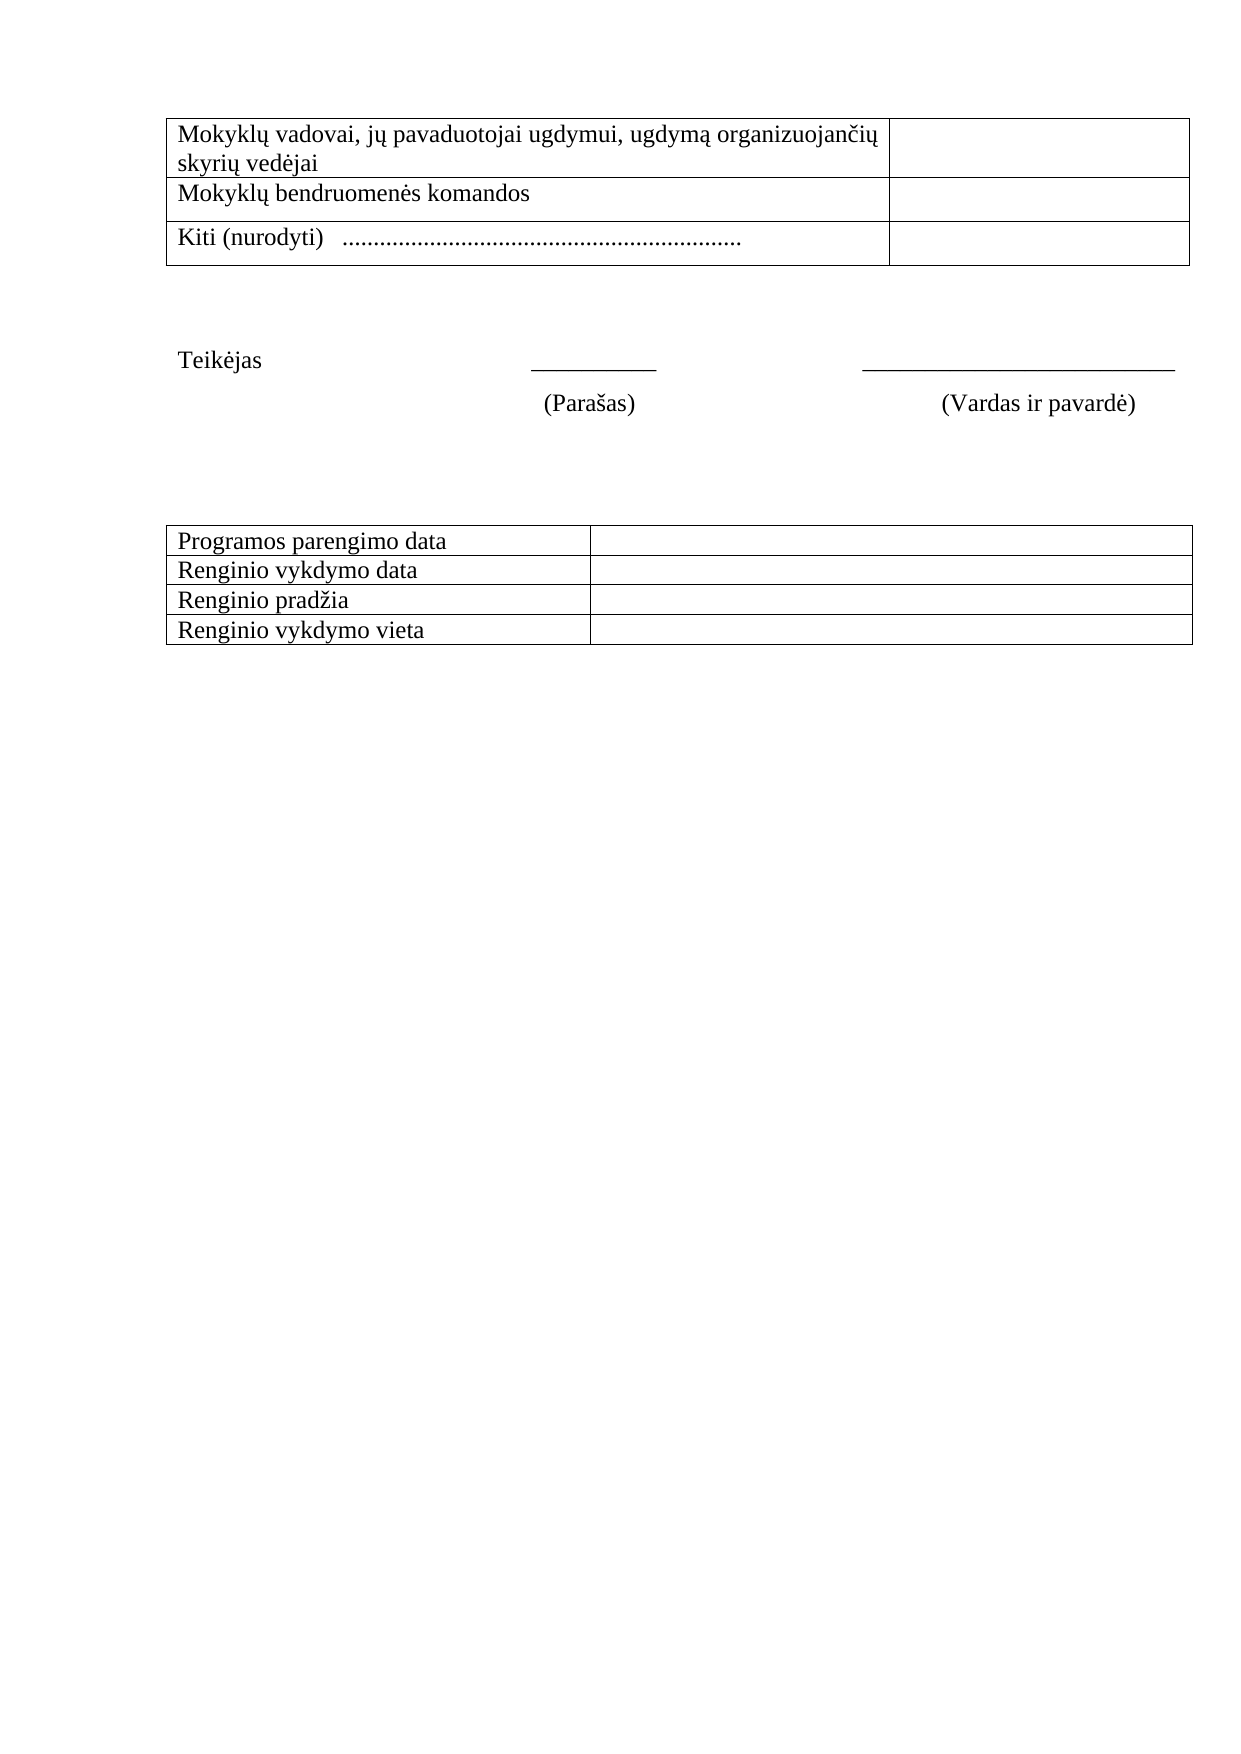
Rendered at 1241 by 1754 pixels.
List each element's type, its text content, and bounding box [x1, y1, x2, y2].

table_cell [890, 222, 1189, 265]
table_cell [591, 615, 1192, 644]
table_cell Renginio pradžia [167, 585, 590, 614]
table_cell Renginio vykdymo vieta [167, 615, 590, 644]
text (Parašas) (Vardas ir pavardė) [177, 388, 1181, 417]
table_cell Mokyklų bendruomenės komandos [167, 178, 889, 221]
text Teikėjas __________ _________________________ [177, 345, 1181, 374]
table_cell [890, 119, 1189, 177]
table_header [591, 526, 1192, 554]
table_cell [591, 585, 1192, 614]
table_cell [890, 178, 1189, 221]
table_header Programos parengimo data [167, 526, 590, 554]
table_cell Renginio vykdymo data [167, 556, 590, 584]
table_cell Mokyklų vadovai, jų pavaduotojai ugdymui, ugdymą organizuojančių skyrių vedėjai [167, 119, 889, 177]
table_cell Kiti (nurodyti) ................................................................ [167, 222, 889, 265]
table_cell [591, 556, 1192, 584]
